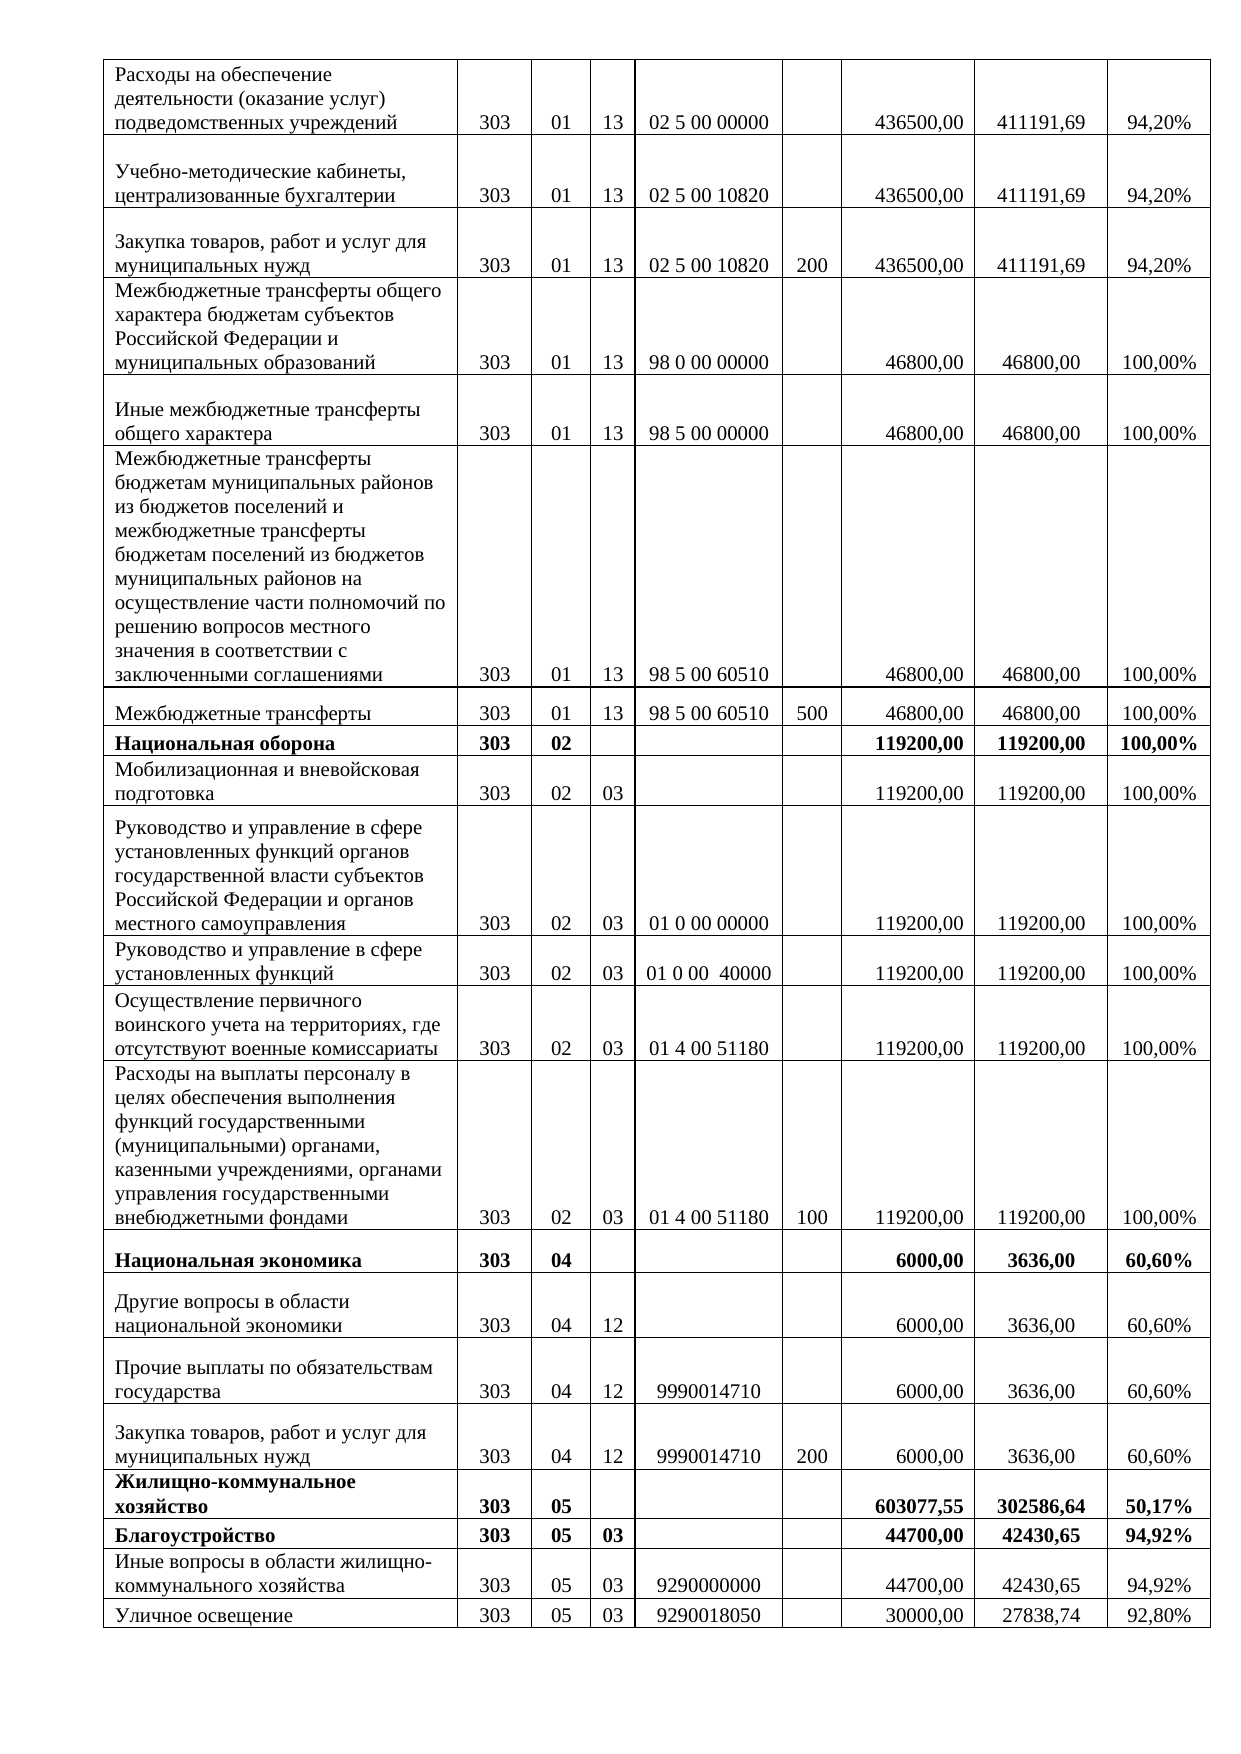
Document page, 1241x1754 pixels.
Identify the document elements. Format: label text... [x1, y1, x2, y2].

table_cell 3636,00 [975, 1404, 1107, 1468]
table_cell 46800,00 [842, 278, 974, 374]
table_cell [783, 375, 841, 445]
table_cell 13 [591, 446, 634, 686]
table_cell [783, 278, 841, 374]
table_cell 13 [591, 375, 634, 445]
table_cell Иные вопросы в области жилищно-коммунального хозяйства [104, 1549, 457, 1597]
table_cell 42430,65 [975, 1519, 1107, 1547]
table_cell [783, 756, 841, 805]
table_cell 03 [591, 986, 634, 1060]
table_cell [591, 726, 634, 755]
table_cell 98 0 00 00000 [636, 278, 782, 374]
table_cell 30000,00 [842, 1599, 974, 1627]
table_cell 12 [591, 1404, 634, 1468]
table_cell 303 [458, 1404, 531, 1468]
table_cell 303 [458, 1519, 531, 1547]
table_cell [783, 1338, 841, 1403]
table_cell Межбюджетные трансферты бюджетам муниципальных районов из бюджетов поселений и межбюджетные трансферты бюджетам поселений из бюджетов муниципальных районов на осуществление части полномочий по решению вопросов местного значения в соответствии с заключенными соглашениями [104, 446, 457, 686]
table_cell 6000,00 [842, 1338, 974, 1403]
table_cell [636, 1470, 782, 1518]
table_cell 01 0 00 40000 [636, 936, 782, 985]
table_cell 436500,00 [842, 208, 974, 277]
table_cell 3636,00 [975, 1338, 1107, 1403]
table_cell 46800,00 [842, 375, 974, 445]
table_cell 303 [458, 208, 531, 277]
table_cell 119200,00 [975, 1061, 1107, 1229]
table_cell 303 [458, 375, 531, 445]
table_cell 603077,55 [842, 1470, 974, 1518]
table_cell Благоустройство [104, 1519, 457, 1547]
table_cell 02 [532, 1061, 590, 1229]
table_cell 94,92% [1108, 1549, 1210, 1597]
table_cell [636, 1519, 782, 1547]
table_cell 303 [458, 446, 531, 686]
table_cell [783, 986, 841, 1060]
table_cell 01 [532, 135, 590, 207]
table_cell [104, 60, 457, 134]
table_cell [783, 1273, 841, 1337]
table_cell 46800,00 [975, 375, 1107, 445]
table_cell Национальная экономика [104, 1230, 457, 1272]
table_cell 119200,00 [975, 936, 1107, 985]
table_cell 60,60% [1108, 1273, 1210, 1337]
table_cell 100,00% [1108, 278, 1210, 374]
table_cell 119200,00 [842, 986, 974, 1060]
table_cell 01 4 00 51180 [636, 1061, 782, 1229]
table_cell 303 [458, 756, 531, 805]
table_cell 13 [591, 60, 634, 134]
table_cell 303 [458, 1338, 531, 1403]
table_cell [636, 1230, 782, 1272]
table_cell 02 [532, 806, 590, 935]
table_cell 03 [591, 1599, 634, 1627]
table_cell 3636,00 [975, 1230, 1107, 1272]
table_cell 01 [532, 278, 590, 374]
table_cell 04 [532, 1230, 590, 1272]
table_cell [783, 726, 841, 755]
table_cell 6000,00 [842, 1404, 974, 1468]
table_cell [783, 60, 841, 134]
table_cell 100,00% [1108, 806, 1210, 935]
table_cell 94,20% [1108, 135, 1210, 207]
table_cell 100,00% [1108, 688, 1210, 725]
table_cell 303 [458, 1273, 531, 1337]
table_cell 04 [532, 1404, 590, 1468]
table_cell 05 [532, 1549, 590, 1597]
table_cell 3636,00 [975, 1273, 1107, 1337]
table_cell Осуществление первичного воинского учета на территориях, где отсутствуют военные комиссариаты [104, 986, 457, 1060]
table_cell 02 [532, 986, 590, 1060]
table_cell [783, 806, 841, 935]
table_cell 46800,00 [975, 278, 1107, 374]
table_cell [636, 726, 782, 755]
table_cell 13 [591, 208, 634, 277]
table_cell 92,80% [1108, 1599, 1210, 1627]
table_cell 303 [458, 986, 531, 1060]
table_cell Прочие выплаты по обязательствам государства [104, 1338, 457, 1403]
table_cell 46800,00 [975, 688, 1107, 725]
table_cell 12 [591, 1338, 634, 1403]
table_cell 302586,64 [975, 1470, 1107, 1518]
table_cell 44700,00 [842, 1519, 974, 1547]
table_cell 303 [458, 1230, 531, 1272]
table_cell 9990014710 [636, 1338, 782, 1403]
table_cell 04 [532, 1338, 590, 1403]
table_cell 119200,00 [842, 726, 974, 755]
table_cell 100,00% [1108, 446, 1210, 686]
table_cell 01 4 00 51180 [636, 986, 782, 1060]
table_cell 200 [783, 1404, 841, 1468]
table_cell 94,20% [1108, 60, 1210, 134]
table_cell 98 5 00 60510 [636, 446, 782, 686]
table_cell 94,20% [1108, 208, 1210, 277]
table_cell 119200,00 [975, 806, 1107, 935]
table_cell 500 [783, 688, 841, 725]
table_cell 02 [532, 756, 590, 805]
table_cell Закупка товаров, работ и услуг для муниципальных нужд [104, 208, 457, 277]
table_cell 44700,00 [842, 1549, 974, 1597]
table_cell 60,60% [1108, 1404, 1210, 1468]
table_cell 02 5 00 10820 [636, 135, 782, 207]
table_cell 303 [458, 135, 531, 207]
table_cell [783, 1519, 841, 1547]
table_cell 50,17% [1108, 1470, 1210, 1518]
table_cell 02 [532, 936, 590, 985]
table_cell 13 [591, 688, 634, 725]
table_cell [636, 1273, 782, 1337]
table_cell 01 0 00 00000 [636, 806, 782, 935]
table_cell [783, 1230, 841, 1272]
table_cell [591, 1230, 634, 1272]
table_cell 119200,00 [842, 936, 974, 985]
table_cell 303 [458, 60, 531, 134]
table_cell 60,60% [1108, 1230, 1210, 1272]
table_cell 100,00% [1108, 1061, 1210, 1229]
table_cell 46800,00 [842, 688, 974, 725]
table_cell 01 [532, 688, 590, 725]
table_cell 01 [532, 446, 590, 686]
table_cell 9990014710 [636, 1404, 782, 1468]
table_cell 303 [458, 1549, 531, 1597]
table_cell 98 5 00 00000 [636, 375, 782, 445]
table_cell [783, 135, 841, 207]
table_cell Межбюджетные трансферты [104, 688, 457, 725]
table_cell Руководство и управление в сфере установленных функций [104, 936, 457, 985]
table_cell 303 [458, 726, 531, 755]
table_cell Руководство и управление в сфере установленных функций органов государственной власти субъектов Российской Федерации и органов местного самоуправления [104, 806, 457, 935]
table_cell 13 [591, 278, 634, 374]
table_cell 9290000000 [636, 1549, 782, 1597]
table_cell 303 [458, 1470, 531, 1518]
table_cell 411191,69 [975, 208, 1107, 277]
table_cell Межбюджетные трансферты общего характера бюджетам субъектов Российской Федерации и муниципальных образований [104, 278, 457, 374]
table_cell 303 [458, 278, 531, 374]
table_cell 119200,00 [842, 806, 974, 935]
table_cell 01 [532, 208, 590, 277]
table_cell [636, 756, 782, 805]
table_cell 03 [591, 1061, 634, 1229]
table_cell 46800,00 [842, 446, 974, 686]
table_cell Жилищно-коммунальное хозяйство [104, 1470, 457, 1518]
table_cell 02 [532, 726, 590, 755]
table_cell Иные межбюджетные трансферты общего характера [104, 375, 457, 445]
table_cell 303 [458, 806, 531, 935]
table_cell 119200,00 [975, 986, 1107, 1060]
table_cell 411191,69 [975, 135, 1107, 207]
table_cell Учебно-методические кабинеты, централизованные бухгалтерии [104, 135, 457, 207]
table_cell 303 [458, 936, 531, 985]
table_cell Другие вопросы в области национальной экономики [104, 1273, 457, 1337]
table_cell 03 [591, 806, 634, 935]
table_cell 05 [532, 1519, 590, 1547]
table_cell [783, 1599, 841, 1627]
table_cell 436500,00 [842, 60, 974, 134]
table_cell 100,00% [1108, 936, 1210, 985]
table_cell Уличное освещение [104, 1599, 457, 1627]
table_cell 46800,00 [975, 446, 1107, 686]
table_cell [591, 1470, 634, 1518]
table_cell 02 5 00 10820 [636, 208, 782, 277]
table_cell 411191,69 [975, 60, 1107, 134]
table_cell 01 [532, 375, 590, 445]
table_cell 100,00% [1108, 756, 1210, 805]
table_cell 100,00% [1108, 726, 1210, 755]
table_cell 03 [591, 1549, 634, 1597]
table_cell 119200,00 [975, 726, 1107, 755]
table_cell 100,00% [1108, 375, 1210, 445]
table_cell 303 [458, 688, 531, 725]
table_cell 03 [591, 936, 634, 985]
table_cell 119200,00 [842, 756, 974, 805]
table_cell 01 [532, 60, 590, 134]
table_cell [783, 446, 841, 686]
table_cell 27838,74 [975, 1599, 1107, 1627]
table_cell 200 [783, 208, 841, 277]
table_cell Мобилизационная и вневойсковая подготовка [104, 756, 457, 805]
table_cell 02 5 00 00000 [636, 60, 782, 134]
table_cell 9290018050 [636, 1599, 782, 1627]
table_cell 303 [458, 1599, 531, 1627]
table_cell 03 [591, 756, 634, 805]
table_cell 05 [532, 1599, 590, 1627]
table_cell 05 [532, 1470, 590, 1518]
table_cell Национальная оборона [104, 726, 457, 755]
table_cell 60,60% [1108, 1338, 1210, 1403]
table_cell [783, 1549, 841, 1597]
table_cell 100 [783, 1061, 841, 1229]
table_cell 303 [458, 1061, 531, 1229]
table_cell 119200,00 [975, 756, 1107, 805]
table_cell 6000,00 [842, 1230, 974, 1272]
table_cell [783, 1470, 841, 1518]
table_cell [783, 936, 841, 985]
table_cell 119200,00 [842, 1061, 974, 1229]
table_cell 94,92% [1108, 1519, 1210, 1547]
table_cell 12 [591, 1273, 634, 1337]
table_cell 03 [591, 1519, 634, 1547]
table_cell 04 [532, 1273, 590, 1337]
table_cell 436500,00 [842, 135, 974, 207]
table_cell Расходы на выплаты персоналу в целях обеспечения выполнения функций государственными (муниципальными) органами, казенными учреждениями, органами управления государственными внебюджетными фондами [104, 1061, 457, 1229]
table_cell 98 5 00 60510 [636, 688, 782, 725]
table_cell 13 [591, 135, 634, 207]
table_cell 42430,65 [975, 1549, 1107, 1597]
table_cell Закупка товаров, работ и услуг для муниципальных нужд [104, 1404, 457, 1468]
table_cell 100,00% [1108, 986, 1210, 1060]
table_cell 6000,00 [842, 1273, 974, 1337]
